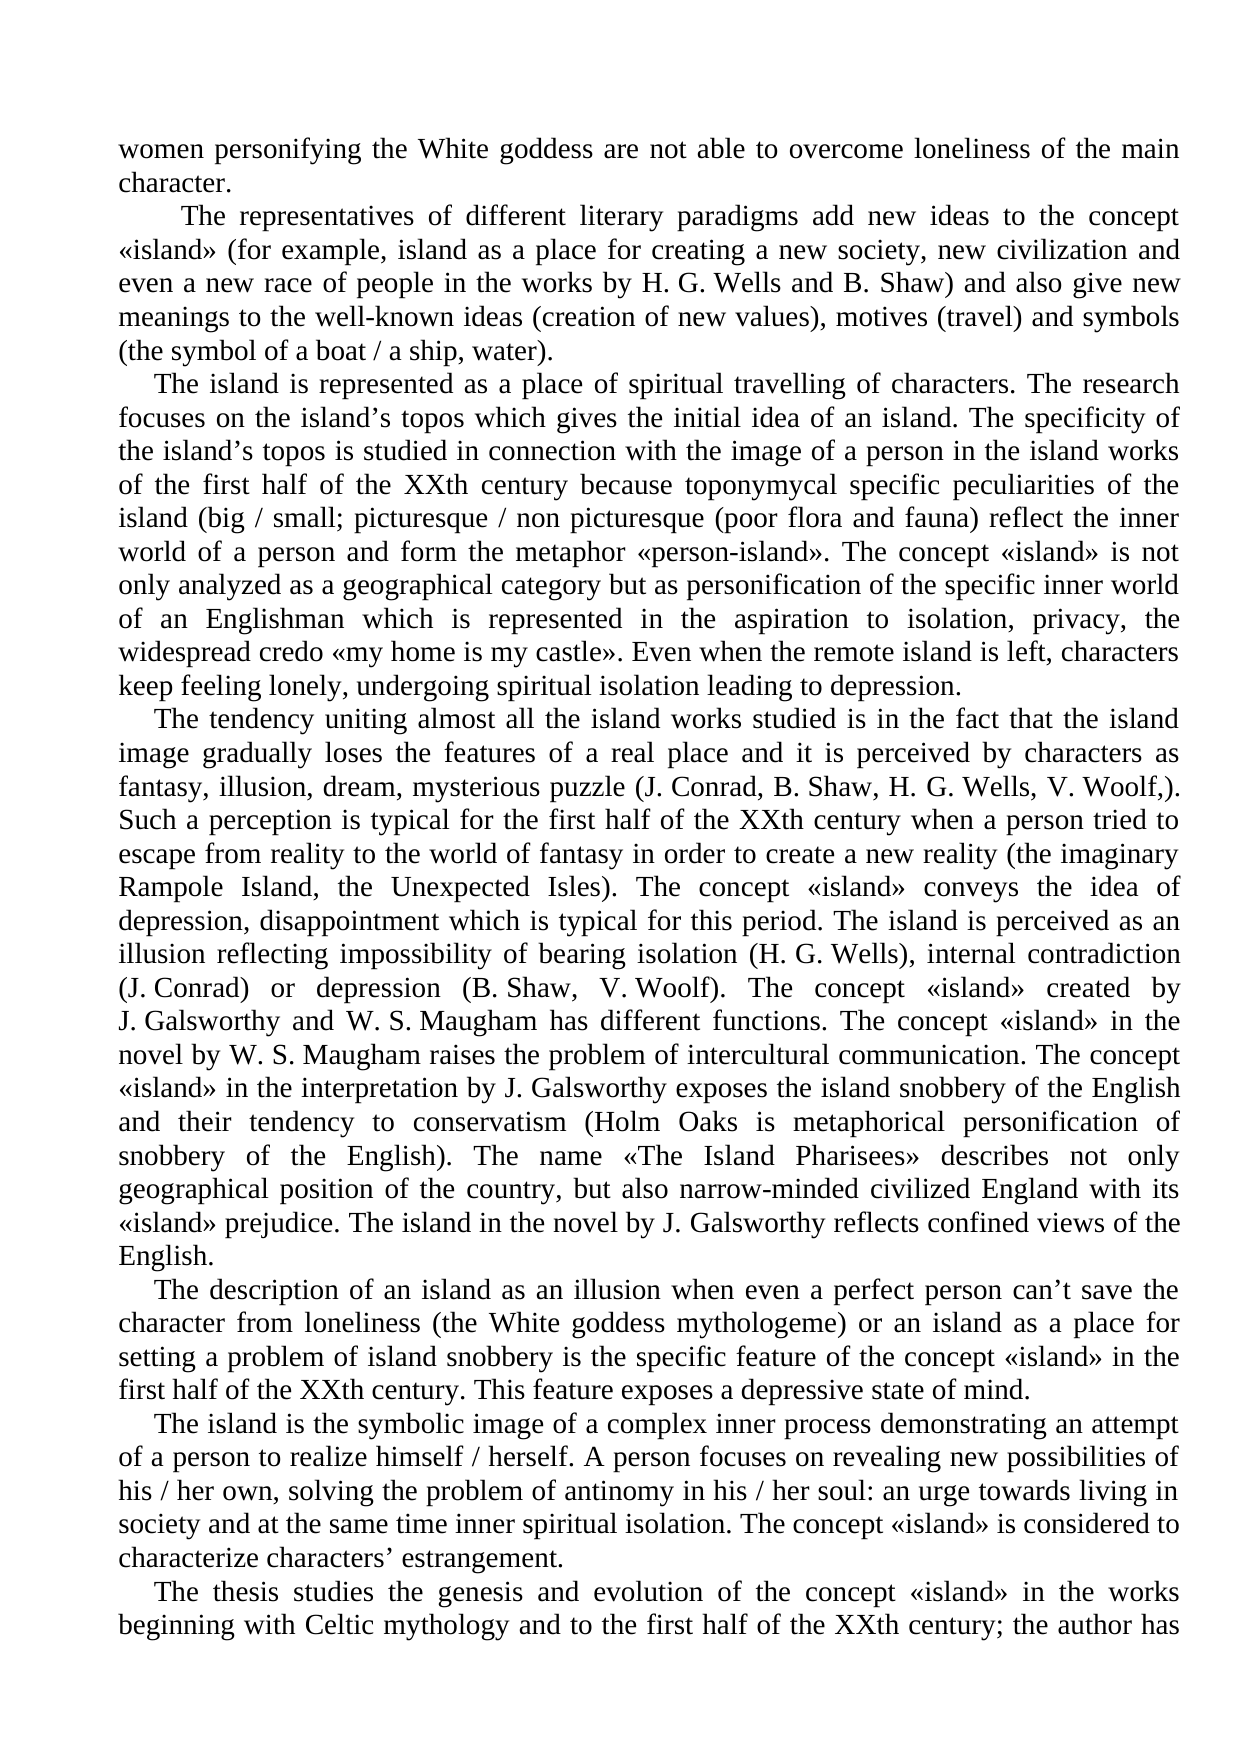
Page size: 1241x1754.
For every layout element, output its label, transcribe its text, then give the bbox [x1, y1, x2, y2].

text The description of an island as an illusion when even a perfect person can’t save the character from loneliness (the White goddess mythologeme) or an island as a place for setting a problem of island snobbery is the specific feature of the concept «island» in the first half of the XXth century. This feature exposes a depressive state of mind. [118, 1272, 1181, 1406]
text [118, 1574, 1181, 1641]
text The island is represented as a place of spiritual travelling of characters. The research focuses on the island’s topos which gives the initial idea of an island. The specificity of the island’s topos is studied in connection with the image of a person in the island works of the first half of the XXth century because toponymycal specific peculiarities of the island (big / small; picturesque / non picturesque (poor flora and fauna) reflect the inner world of a person and form the metaphor «person-island». The concept «island» is not only analyzed as a geographical category but as personification of the specific inner world of an Englishman which is represented in the aspiration to isolation, privacy, the widespread credo «my home is my castle». Even when the remote island is left, characters keep feeling lonely, undergoing spiritual isolation leading to depression. [118, 366, 1181, 702]
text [118, 131, 1181, 198]
text The representatives of different literary paradigms add new ideas to the concept «island» (for example, island as a place for creating a new society, new civilization and even a new race of people in the works by H. G. Wells and B. Shaw) and also give new meanings to the well-known ideas (creation of new values), motives (travel) and symbols (the symbol of a boat / a ship, water). [118, 198, 1181, 366]
text The island is the symbolic image of a complex inner process demonstrating an attempt of a person to realize himself / herself. A person focuses on revealing new possibilities of his / her own, solving the problem of antinomy in his / her soul: an urge towards living in society and at the same time inner spiritual isolation. The concept «island» is considered to characterize characters’ estrangement. [118, 1406, 1181, 1574]
text The tendency uniting almost all the island works studied is in the fact that the island image gradually loses the features of a real place and it is perceived by characters as fantasy, illusion, dream, mysterious puzzle (J. Conrad, B. Shaw, H. G. Wells, V. Woolf,). Such a perception is typical for the first half of the XXth century when a person tried to escape from reality to the world of fantasy in order to create a new reality (the imaginary Rampole Island, the Unexpected Isles). The concept «island» conveys the idea of depression, disappointment which is typical for this period. The island is perceived as an illusion reflecting impossibility of bearing isolation (H. G. Wells), internal contradiction (J. Conrad) or depression (B. Shaw, V. Woolf). The concept «island» created by J. Galsworthy and W. S. Maugham has different functions. The concept «island» in the novel by W. S. Maugham raises the problem of intercultural communication. The concept «island» in the interpretation by J. Galsworthy exposes the island snobbery of the English and their tendency to conservatism (Holm Oaks is metaphorical personification of snobbery of the English). The name «The Island Pharisees» describes not only geographical position of the country, but also narrow-minded civilized England with its «island» prejudice. The island in the novel by J. Galsworthy reflects confined views of the English. [118, 702, 1181, 1272]
